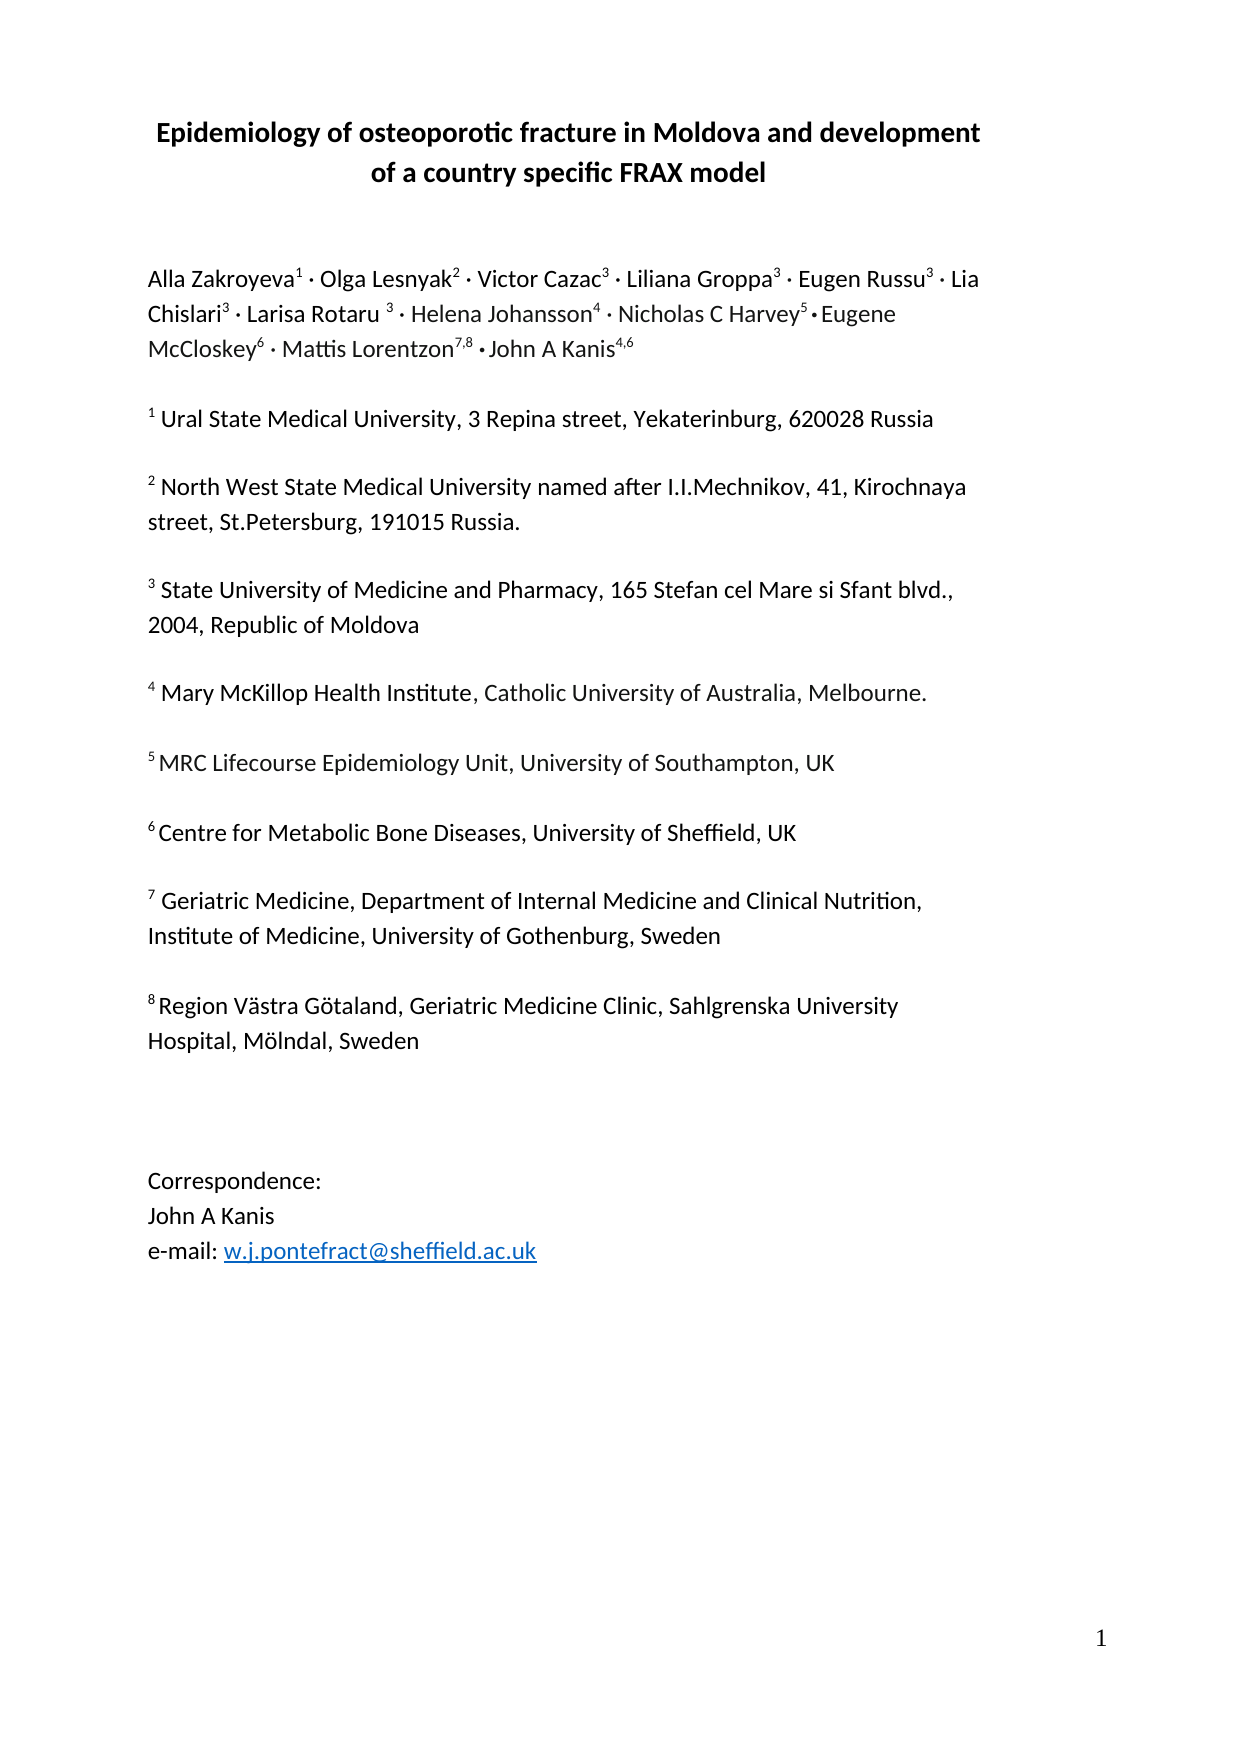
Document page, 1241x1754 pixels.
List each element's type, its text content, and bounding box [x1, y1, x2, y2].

text 7 Geriatric Medicine, Department of Internal Medicine and Clinical Nutrition, Institute of Medicine, University of Gothenburg, Sweden [148, 885, 989, 951]
text 6 Centre for Metabolic Bone Diseases, University of Sheffield, UK [148, 818, 989, 881]
text John A Kanis [148, 1200, 989, 1231]
text 2 North West State Medical University named after I.I.Mechnikov, 41, Kirochnaya street, St.Petersburg, 191015 Russia. [148, 472, 989, 537]
text 3 State University of Medicine and Pharmacy, 165 Stefan cel Mare si Sfant blvd., 2004, Republic of Moldova [148, 574, 989, 640]
text 8 Region Västra Götaland, Geriatric Medicine Clinic, Sahlgrenska University Hospital, Mölndal, Sweden [148, 990, 989, 1056]
text 5 MRC Lifecourse Epidemiology Unit, University of Southampton, UK [148, 748, 989, 778]
text e-mail: w.j.pontefract@sheffield.ac.uk [148, 1235, 989, 1266]
text Correspondence: [148, 1165, 989, 1196]
subtitle Epidemiology of osteoporotic fracture in Moldova and development of a country specific FRAX model [148, 114, 989, 190]
text Alla Zakroyeva1 · Olga Lesnyak2 · Victor Cazac3 · Liliana Groppa3 · Eugen Russu3 · Lia Chislari3 · Larisa Rotaru 3 · Helena Johansson4 · Nicholas C Harvey5 · Eugene McCloskey6 · Mattis Lorentzon7,8 · John A Kanis4,6 [148, 263, 989, 364]
text 4 Mary McKillop Health Institute, Catholic University of Australia, Melbourne. [148, 678, 989, 708]
text 1 Ural State Medical University, 3 Repina street, Yekaterinburg, 620028 Russia [148, 403, 989, 434]
